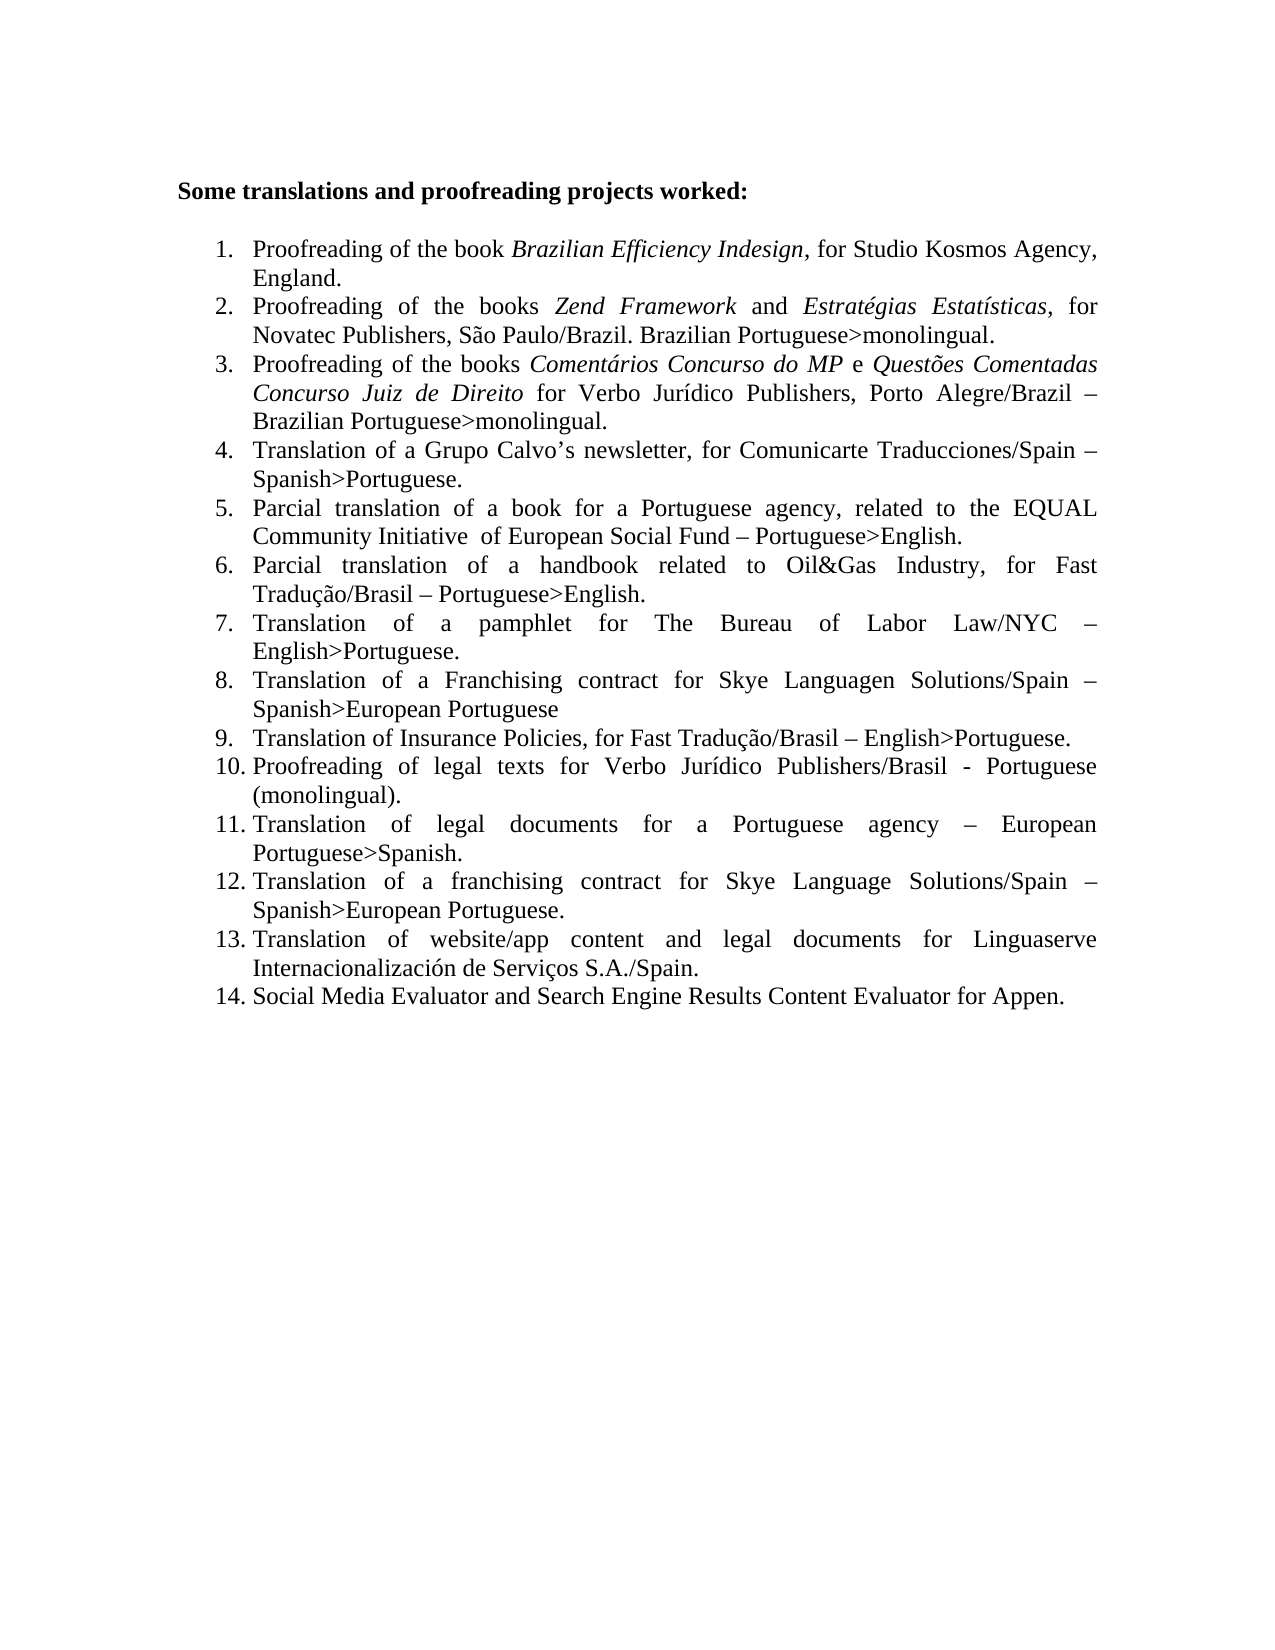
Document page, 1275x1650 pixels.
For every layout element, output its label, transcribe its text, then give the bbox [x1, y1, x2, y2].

list Proofreading of legal texts for Verbo Jurídico Publishers/Brasil - Portuguese (monolingual). [215, 751, 1098, 809]
list Translation of a pamphlet for The Bureau of Labor Law/NYC – English>Portuguese. [215, 608, 1098, 665]
list Parcial translation of a book for a Portuguese agency, related to the EQUAL Community Initiative of European Social Fund – Portuguese>English. [215, 493, 1098, 550]
list Translation of Insurance Policies, for Fast Tradução/Brasil – English>Portuguese. [215, 723, 1098, 751]
list Translation of a Franchising contract for Skye Languagen Solutions/Spain – Spanish>European Portuguese [215, 665, 1098, 723]
list Parcial translation of a handbook related to Oil&Gas Industry, for Fast Tradução/Brasil – Portuguese>English. [215, 550, 1098, 608]
list Proofreading of the book Brazilian Efficiency Indesign, for Studio Kosmos Agency, England. [215, 234, 1098, 291]
list Translation of legal documents for a Portuguese agency – European Portuguese>Spanish. [215, 809, 1098, 866]
list Translation of a franchising contract for Skye Language Solutions/Spain – Spanish>European Portuguese. [215, 866, 1098, 924]
list Translation of a Grupo Calvo’s newsletter, for Comunicarte Traducciones/Spain – Spanish>Portuguese. [215, 435, 1098, 493]
list Proofreading of the books Comentários Concurso do MP e Questões Comentadas Concurso Juiz de Direito for Verbo Jurídico Publishers, Porto Alegre/Brazil – Brazilian Portuguese>monolingual. [215, 349, 1098, 435]
text Some translations and proofreading projects worked: [177, 176, 1098, 205]
list Translation of website/app content and legal documents for Linguaserve Internacionalización de Serviços S.A./Spain. [215, 924, 1098, 981]
list Social Media Evaluator and Search Engine Results Content Evaluator for Appen. [215, 981, 1098, 1010]
list Proofreading of the books Zend Framework and Estratégias Estatísticas, for Novatec Publishers, São Paulo/Brazil. Brazilian Portuguese>monolingual. [215, 291, 1098, 349]
